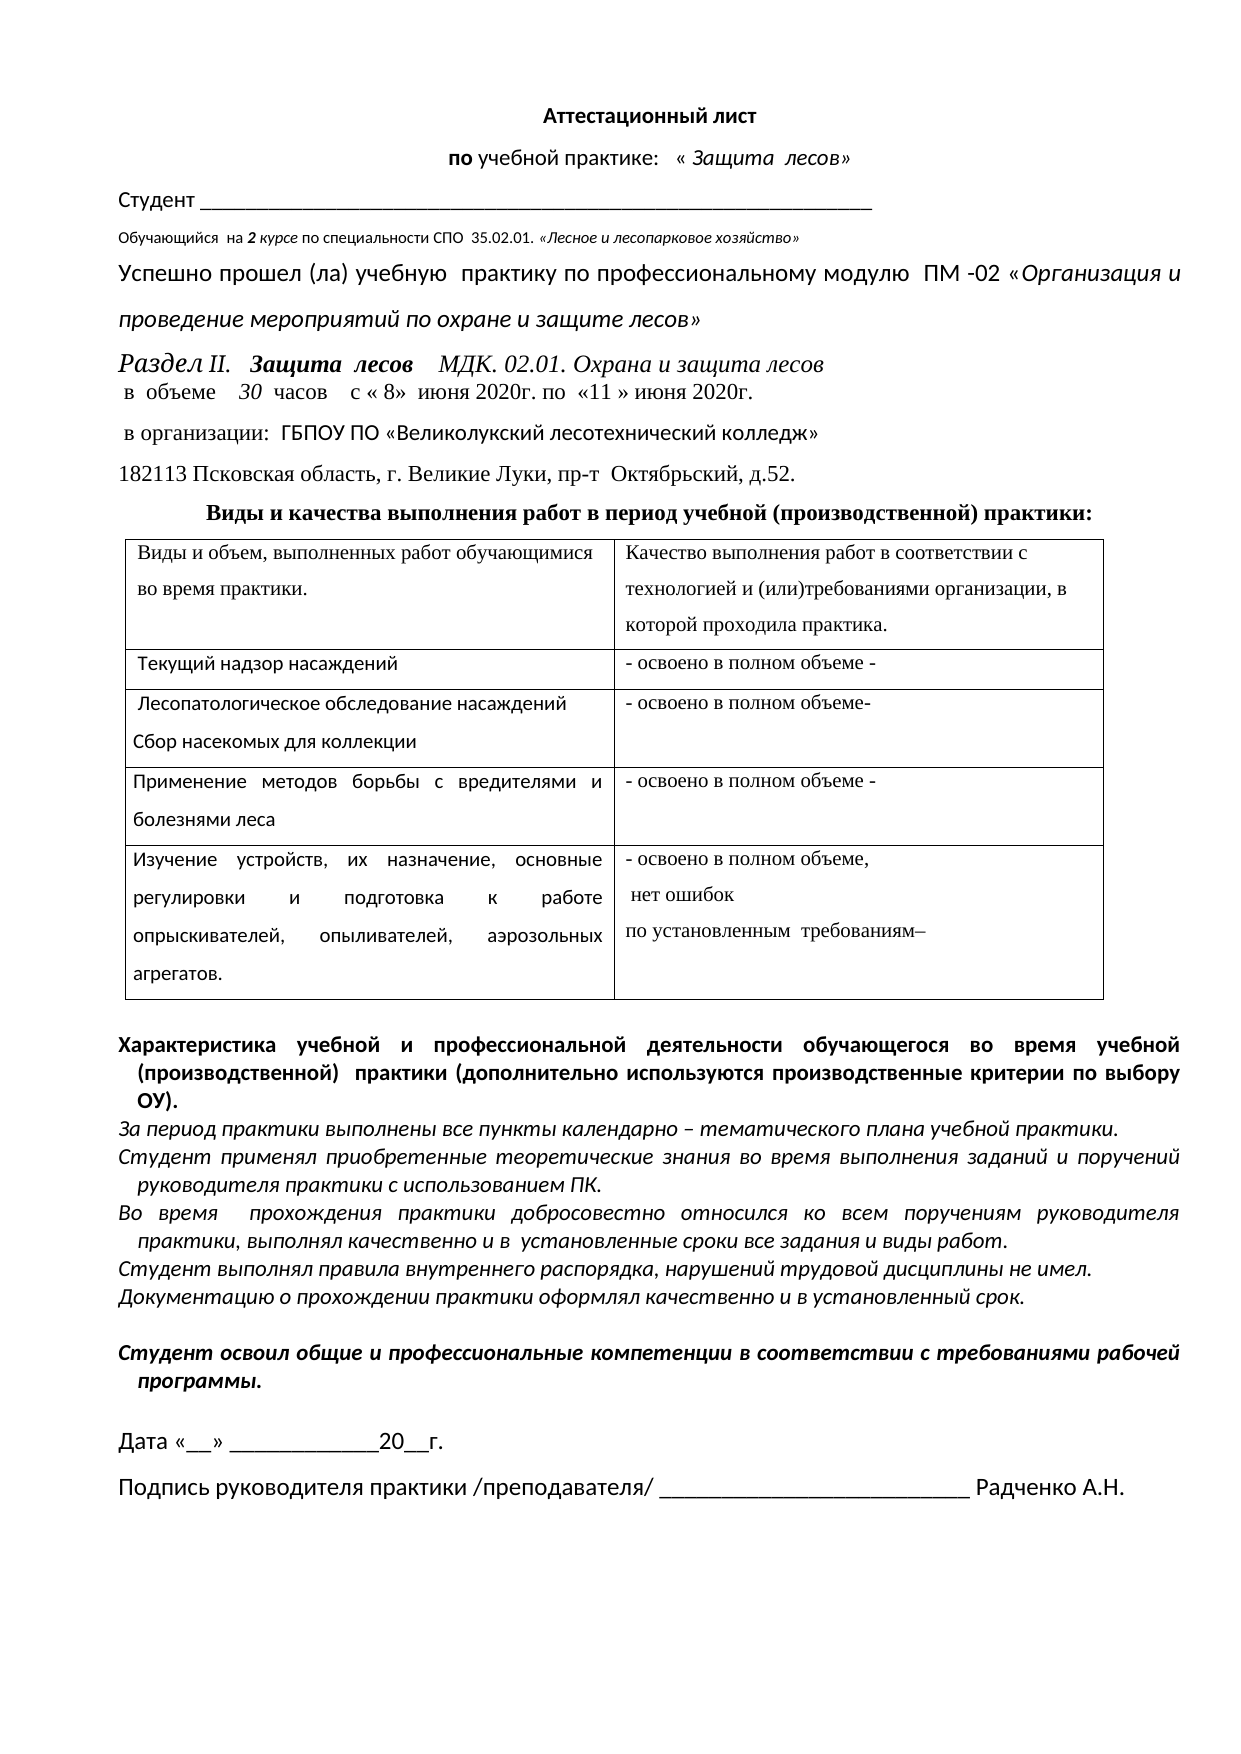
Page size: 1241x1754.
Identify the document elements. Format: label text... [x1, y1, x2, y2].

text Студент освоил общие и профессиональные компетенции в соответствии с требованиями рабочей программы. [118, 1338, 1181, 1394]
text Аттестационный лист [118, 101, 1181, 129]
table_cell - освоено в полном объеме- [615, 690, 1103, 767]
table_cell - освоено в полном объеме - [615, 650, 1103, 689]
text в организации: ГБПОУ ПО «Великолукский лесотехнический колледж» [118, 418, 1181, 446]
text Студент применял приобретенные теоретические знания во время выполнения заданий и поручений руководителя практики с использованием ПК. [118, 1142, 1181, 1198]
table_header Качество выполнения работ в соответствии с технологией и (или)требованиями организации, в которой проходила практика. [615, 540, 1103, 649]
text Документацию о прохождении практики оформлял качественно и в установленный срок. [118, 1282, 1181, 1310]
text Дата «__» ____________20__г. [118, 1425, 1181, 1456]
table_header Виды и объем, выполненных работ обучающимися во время практики. [126, 540, 614, 649]
table_cell Применение методов борьбы с вредителями и болезнями леса [126, 768, 614, 845]
text Подпись руководителя практики /преподавателя/ _________________________ Радченко А.Н. [118, 1471, 1181, 1501]
text Обучающийся на 2 курсе по специальности СПО 35.02.01. «Лесное и лесопарковое хозяйство» [118, 227, 1181, 247]
text Студент ___________________________________________________________ [118, 185, 1181, 213]
table_cell Лесопатологическое обследование насаждений Сбор насекомых для коллекции [126, 690, 614, 767]
table_cell - освоено в полном объеме - [615, 768, 1103, 845]
table_cell - освоено в полном объеме, нет ошибок по установленным требованиям– [615, 846, 1103, 999]
text Во время прохождения практики добросовестно относился ко всем поручениям руководителя практики, выполнял качественно и в установленные сроки все задания и виды работ. [118, 1198, 1181, 1254]
text Успешно прошел (ла) учебную практику по профессиональному модулю ПМ -02 «Организация и проведение мероприятий по охране и защите лесов» [118, 257, 1181, 334]
subtitle Раздел II. Защита лесов МДК. 02.01. Охрана и защита лесов [118, 349, 1181, 378]
text За период практики выполнены все пункты календарно – тематического плана учебной практики. [118, 1114, 1181, 1142]
table_cell Текущий надзор насаждений [126, 650, 614, 689]
text по учебной практике: « Защита лесов» [118, 143, 1181, 171]
text Студент выполнял правила внутреннего распорядка, нарушений трудовой дисциплины не имел. [118, 1254, 1181, 1282]
table_cell Изучение устройств, их назначение, основные регулировки и подготовка к работе опрыскивателей, опыливателей, аэрозольных агрегатов. [126, 846, 614, 999]
text в объеме 30 часов с « 8» июня 2020г. по «11 » июня 2020г. [118, 378, 1181, 405]
text Характеристика учебной и профессиональной деятельности обучающегося во время учебной (производственной) практики (дополнительно используются производственные критерии по выбору ОУ). [118, 1030, 1181, 1114]
text 182113 Псковская область, г. Великие Луки, пр-т Октябрьский, д.52. [118, 460, 1181, 486]
text Виды и качества выполнения работ в период учебной (производственной) практики: [118, 499, 1181, 526]
